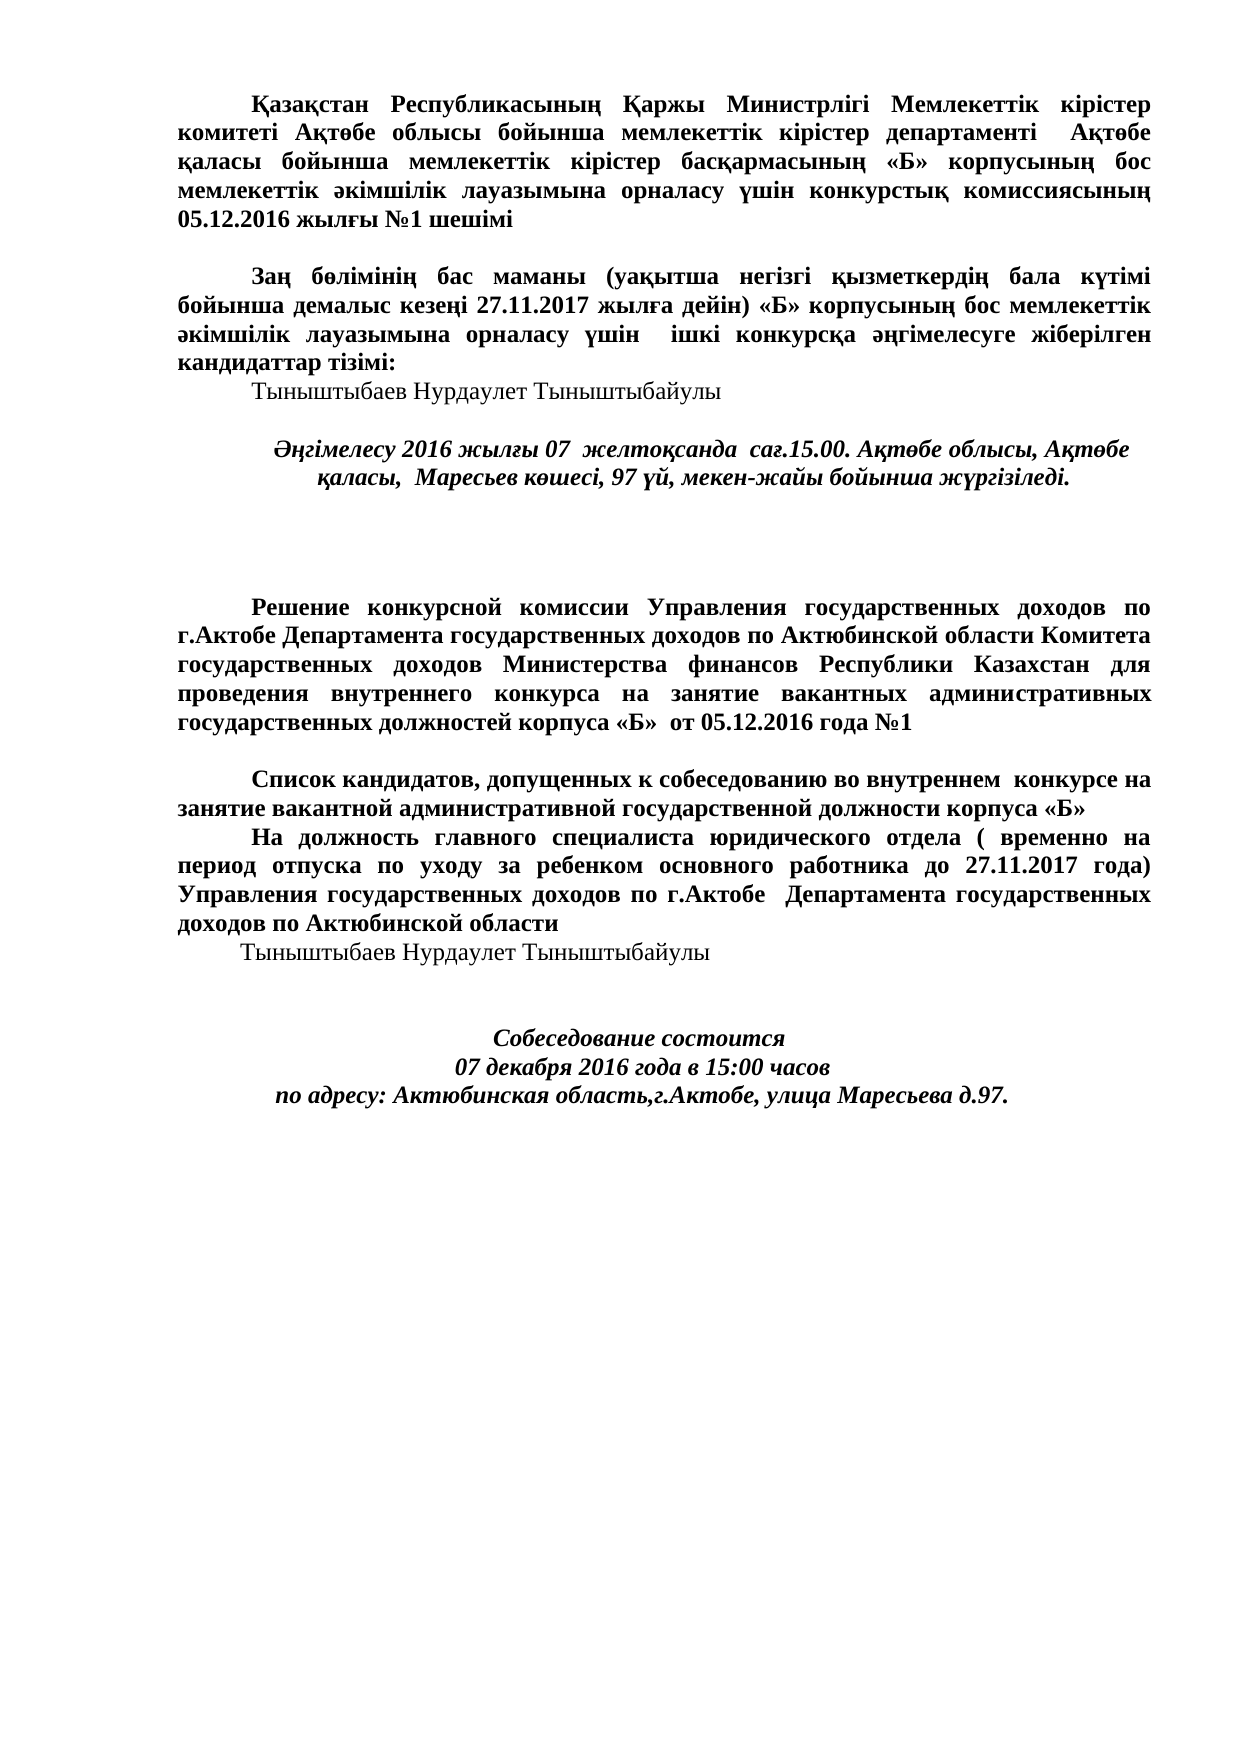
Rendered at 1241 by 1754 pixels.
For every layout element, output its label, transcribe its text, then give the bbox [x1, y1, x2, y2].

text Тыныштыбаев Нурдаулет Тыныштыбайулы [177, 937, 1152, 966]
text На должность главного специалиста юридического отдела ( временно на период отпуска по уходу за ребенком основного работника до 27.11.2017 года) Управления государственных доходов по г.Актобе Департамента государственных доходов по Актюбинской области [177, 822, 1152, 937]
subtitle по адресу: Актюбинская область,г.Актобе, улица Маресьева д.97. [133, 1081, 1152, 1109]
text Решение конкурсной комиссии Управления государственных доходов по г.Актобе Департамента государственных доходов по Актюбинской области Комитета государственных доходов Министерства финансов Республики Казахстан для проведения внутреннего конкурса на занятие вакантных административных государственных должностей корпуса «Б» от 05.12.2016 года №1 [177, 592, 1152, 736]
text Список кандидатов, допущенных к собеседованию во внутреннем конкурсе на занятие вакантной административной государственной должности корпуса «Б» [177, 764, 1152, 822]
subtitle Әңгімелесу 2016 жылғы 07 желтоқсанда сағ.15.00. Ақтөбе облысы, Ақтөбе қаласы, Маресьев көшесі, 97 үй, мекен-жайы бойынша жүргізіледі. [236, 434, 1152, 491]
text Заң бөлімінің бас маманы (уақытша негізгі қызметкердің бала күтімі бойынша демалыс кезеңі 27.11.2017 жылға дейін) «Б» корпусының бос мемлекеттік әкімшілік лауазымына орналасу үшін ішкі конкурсқа әңгімелесуге жіберілген кандидаттар тізімі: [177, 261, 1152, 376]
text Тыныштыбаев Нурдаулет Тыныштыбайулы [177, 376, 1152, 405]
text Қазақстан Республикасының Қаржы Министрлігі Мемлекеттік кірістер комитеті Ақтөбе облысы бойынша мемлекеттік кірістер департаменті Ақтөбе қаласы бойынша мемлекеттік кірістер басқармасының «Б» корпусының бос мемлекеттік әкімшілік лауазымына орналасу үшін конкурстық комиссиясының 05.12.2016 жылғы №1 шешімі [177, 89, 1152, 232]
subtitle Собеседование состоится [133, 1023, 1152, 1052]
subtitle 07 декабря 2016 года в 15:00 часов [133, 1052, 1152, 1081]
